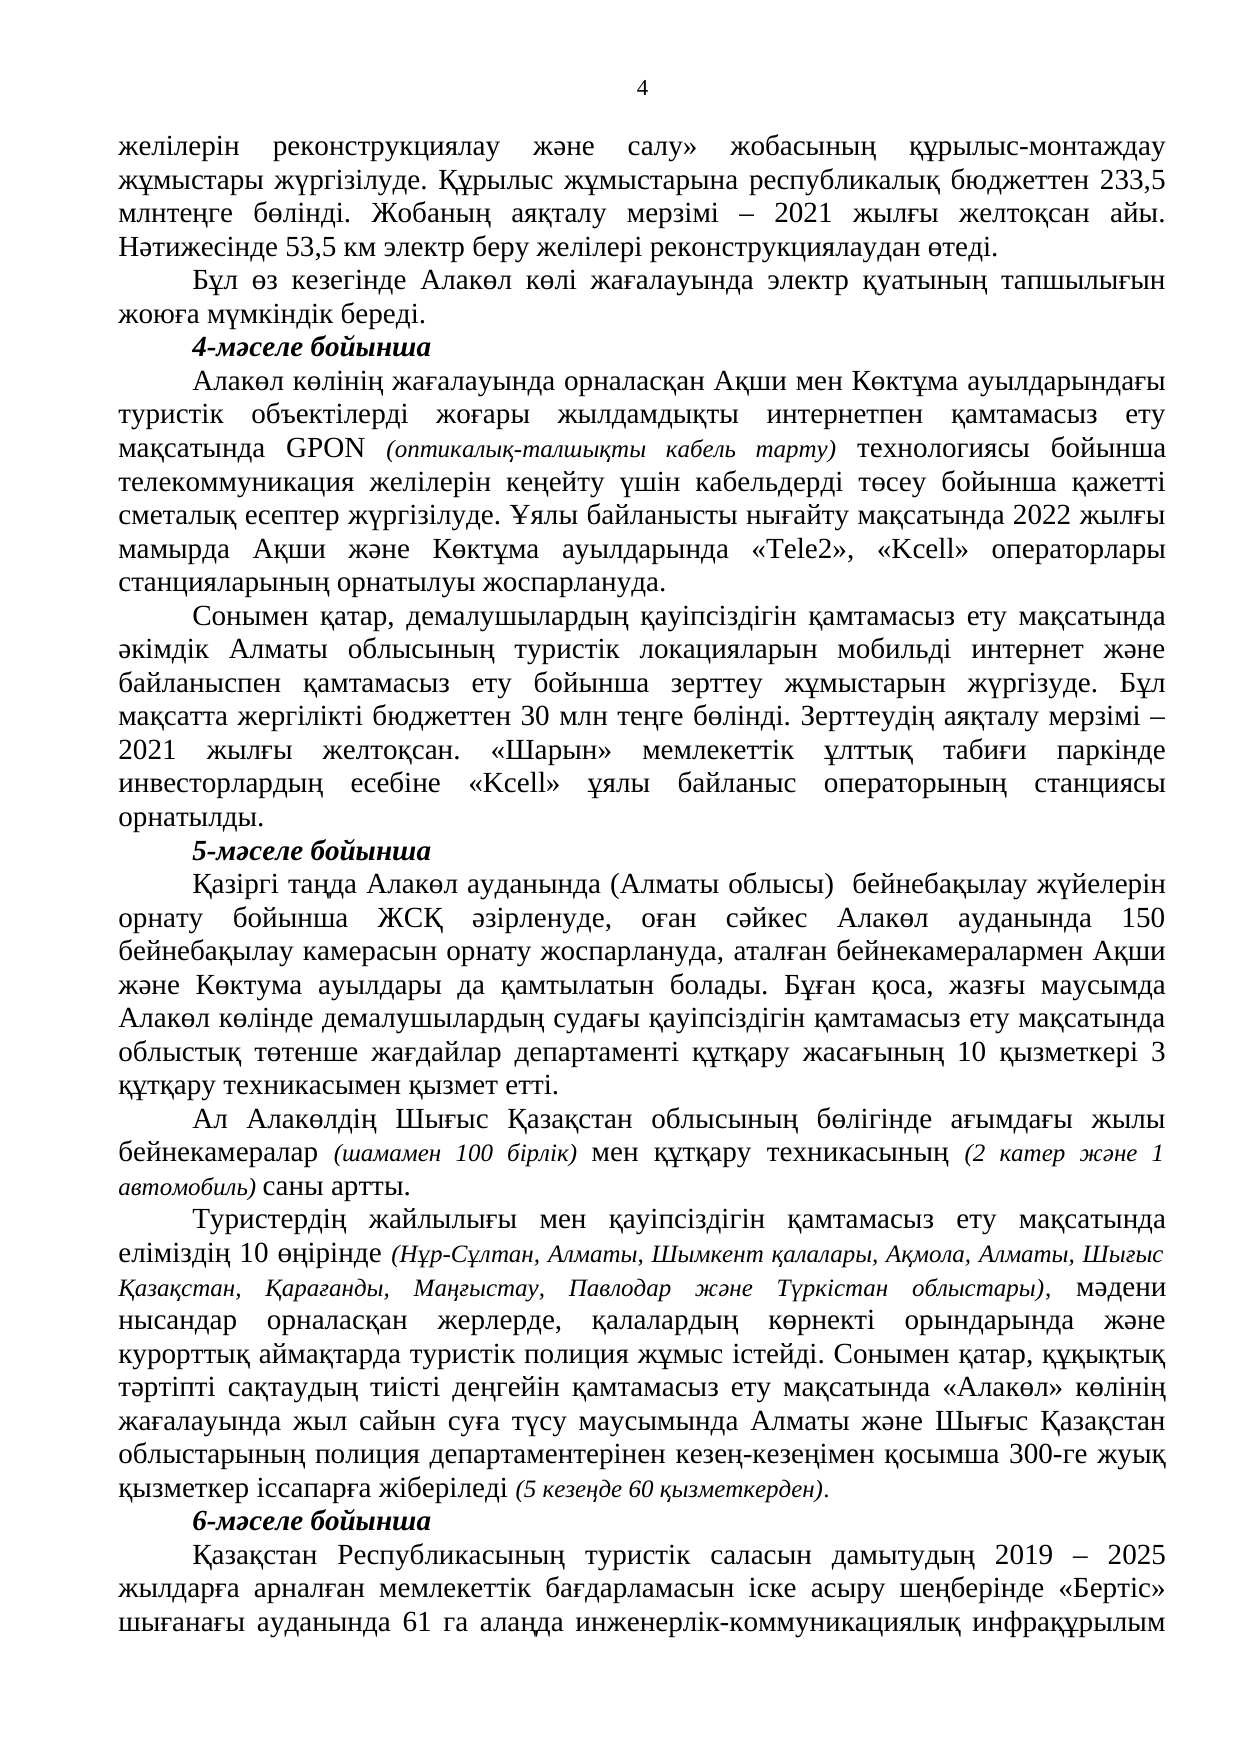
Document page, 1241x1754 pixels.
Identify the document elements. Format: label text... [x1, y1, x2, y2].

text Ал Алакөлдің Шығыс Қазақстан облысының бөлігінде ағымдағы жылы бейнекамералар (шамамен 100 бірлік) мен құтқару техникасының (2 катер және 1 автомобиль) саны артты. [118, 1101, 1167, 1202]
text Сонымен қатар, демалушылардың қауіпсіздігін қамтамасыз ету мақсатында әкімдік Алматы облысының туристік локацияларын мобильді интернет және байланыспен қамтамасыз ету бойынша зерттеу жұмыстарын жүргізуде. Бұл мақсатта жергілікті бюджеттен 30 млн теңге бөлінді. Зерттеудің аяқталу мерзімі – 2021 жылғы желтоқсан. «Шарын» мемлекеттік ұлттық табиғи паркінде инвесторлардың есебіне «Kcell» ұялы байланыс операторының станциясы орнатылды. [118, 598, 1167, 833]
text 5-мәселе бойынша [118, 833, 1167, 866]
text Туристердің жайлылығы мен қауіпсіздігін қамтамасыз ету мақсатында еліміздің 10 өңірінде (Нұр-Сұлтан, Алматы, Шымкент қалалары, Ақмола, Алматы, Шығыс Қазақстан, Қарағанды, Маңғыстау, Павлодар және Түркістан облыстары), мәдени нысандар орналасқан жерлерде, қалалардың көрнекті орындарында және курорттық аймақтарда туристік полиция жұмыс істейді. Сонымен қатар, құқықтық тәртіпті сақтаудың тиісті деңгейін қамтамасыз ету мақсатында «Алакөл» көлінің жағалауында жыл сайын суға түсу маусымында Алматы және Шығыс Қазақстан облыстарының полиция департаментерінен кезең-кезеңімен қосымша 300-ге жуық қызметкер іссапарға жіберіледі (5 кезеңде 60 қызметкерден). [118, 1202, 1167, 1503]
text 4-мәселе бойынша [118, 329, 1167, 363]
text Алакөл көлінің жағалауында орналасқан Ақши мен Көктұма ауылдарындағы туристік объектілерді жоғары жылдамдықты интернетпен қамтамасыз ету мақсатында GPON (оптикалық-талшықты кабель тарту) технологиясы бойынша телекоммуникация желілерін кеңейту үшін кабельдерді төсеу бойынша қажетті сметалық есептер жүргізілуде. Ұялы байланысты нығайту мақсатында 2022 жылғы мамырда Ақши және Көктұма ауылдарында «Tele2», «Kcell» операторлары станцияларының орнатылуы жоспарлануда. [118, 363, 1167, 598]
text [118, 128, 1167, 262]
text Бұл өз кезегінде Алакөл көлі жағалауында электр қуатының тапшылығын жоюға мүмкіндік береді. [118, 262, 1167, 329]
text Қазіргі таңда Алакөл ауданында (Алматы облысы) бейнебақылау жүйелерін орнату бойынша ЖСҚ әзірленуде, оған сәйкес Алакөл ауданында 150 бейнебақылау камерасын орнату жоспарлануда, аталған бейнекамералармен Ақши және Көктума ауылдары да қамтылатын болады. Бұған қоса, жазғы маусымда Алакөл көлінде демалушылардың судағы қауіпсіздігін қамтамасыз ету мақсатында облыстық төтенше жағдайлар департаменті құтқару жасағының 10 қызметкері 3 құтқару техникасымен қызмет етті. [118, 866, 1167, 1101]
text 6-мәселе бойынша [118, 1503, 1167, 1537]
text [118, 1537, 1167, 1638]
